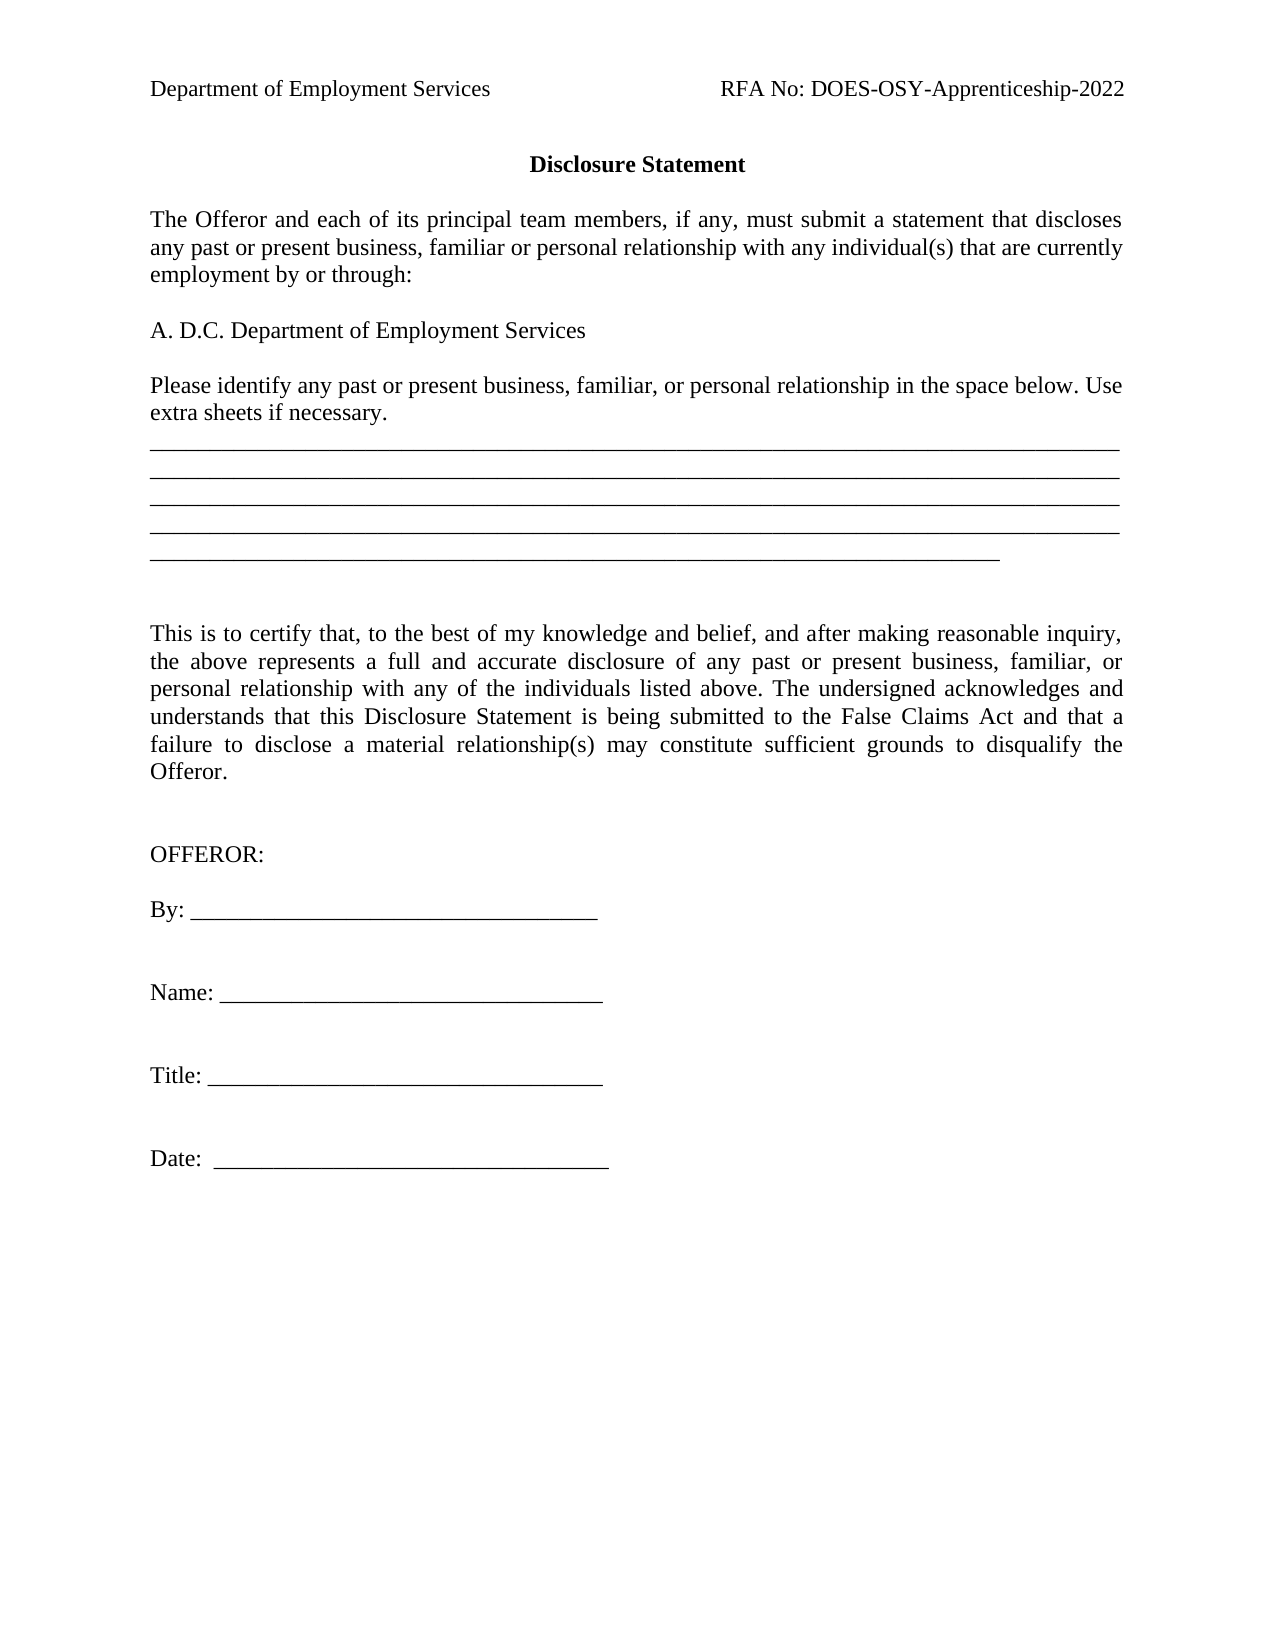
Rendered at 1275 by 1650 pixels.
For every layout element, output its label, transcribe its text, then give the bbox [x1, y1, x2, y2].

text OFFEROR: [150, 840, 1125, 868]
text Disclosure Statement [150, 150, 1125, 178]
text By: __________________________________ [150, 895, 1125, 923]
text A. D.C. Department of Employment Services [150, 316, 1125, 343]
text This is to certify that, to the best of my knowledge and belief, and after making reasonable inquiry, the above represents a full and accurate disclosure of any past or present business, familiar, or personal relationship with any of the individuals listed above. The undersigned acknowledges and understands that this Disclosure Statement is being submitted to the False Claims Act and that a failure to disclose a material relationship(s) may constitute sufficient grounds to disqualify the Offeror. [150, 619, 1125, 785]
text Please identify any past or present business, familiar, or personal relationship in the space below. Use extra sheets if necessary. [150, 371, 1125, 426]
text The Offeror and each of its principal team members, if any, must submit a statement that discloses any past or present business, familiar or personal relationship with any individual(s) that are currently employment by or through: [150, 205, 1125, 288]
text Name: ________________________________ [150, 978, 1125, 1006]
text ___________________________________________________________________________________________________________________________________________________________________________________________________________________________________________________________________________________________________________________________________________________________________________________________________________ [150, 426, 1125, 564]
text Title: _________________________________ [150, 1061, 1125, 1088]
text Date: _________________________________ [150, 1144, 1125, 1171]
